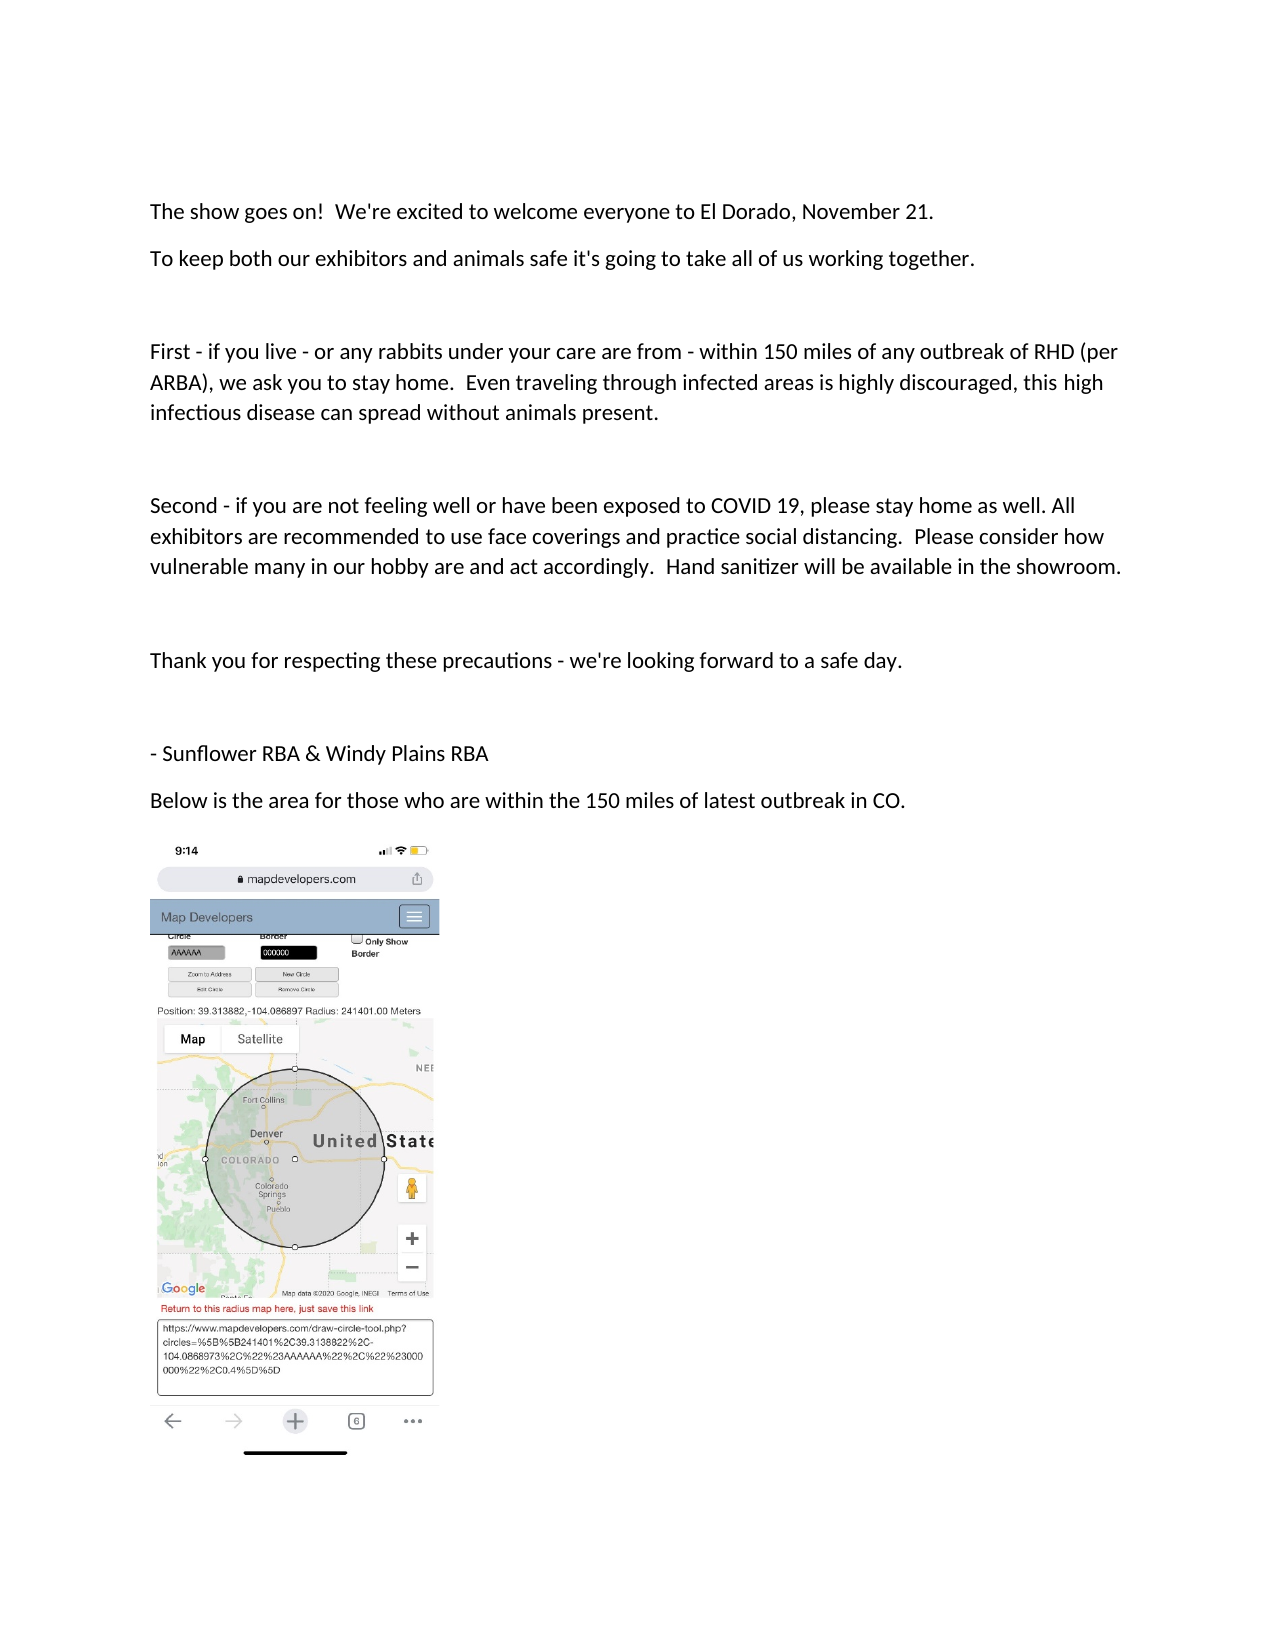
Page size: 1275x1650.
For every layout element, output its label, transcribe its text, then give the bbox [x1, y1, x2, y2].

text To keep both our exhibitors and animals safe it's going to take all of us working together. [150, 244, 1125, 272]
text The show goes on! We're excited to welcome everyone to El Dorado, November 21. [150, 197, 1125, 225]
picture [150, 833, 440, 1460]
text Second - if you are not feeling well or have been exposed to COVID 19, please stay home as well. All exhibitors are recommended to use face coverings and practice social distancing. Please consider how vulnerable many in our hobby are and act accordingly. Hand sanitizer will be available in the showroom. [150, 492, 1125, 580]
text First - if you live - or any rabbits under your care are from - within 150 miles of any outbreak of RHD (per ARBA), we ask you to stay home. Even traveling through infected areas is highly discouraged, this high infectious disease can spread without animals present. [150, 337, 1125, 426]
text Below is the area for those who are within the 150 miles of latest outbreak in CO. [150, 786, 1125, 814]
text - Sunflower RBA & Windy Plains RBA [150, 739, 1125, 768]
text Thank you for respecting these precautions - we're looking forward to a safe day. [150, 646, 1125, 674]
